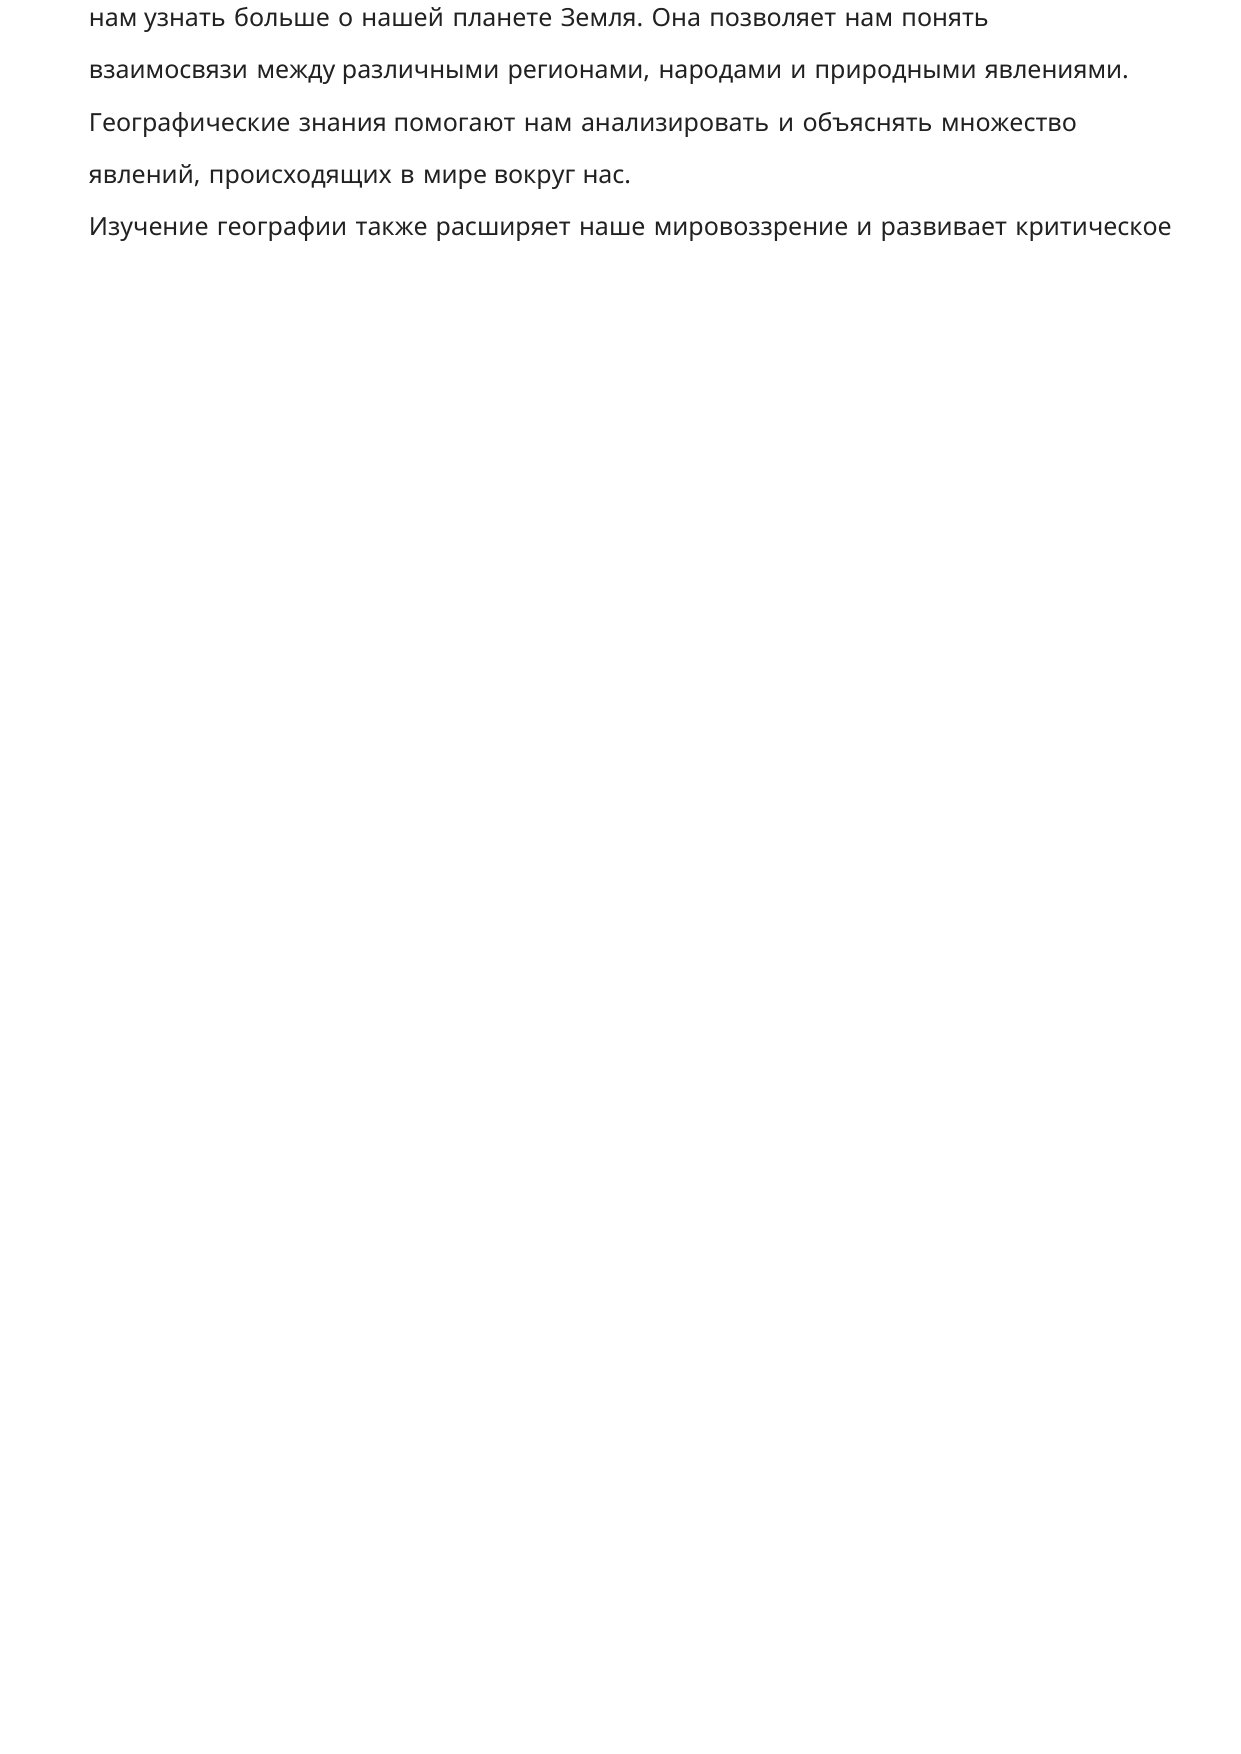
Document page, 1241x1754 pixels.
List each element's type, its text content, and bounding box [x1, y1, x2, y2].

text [89, 0, 1151, 190]
text Изучение географии также расширяет наше мировоззрение и развивает критическое [89, 208, 1240, 242]
